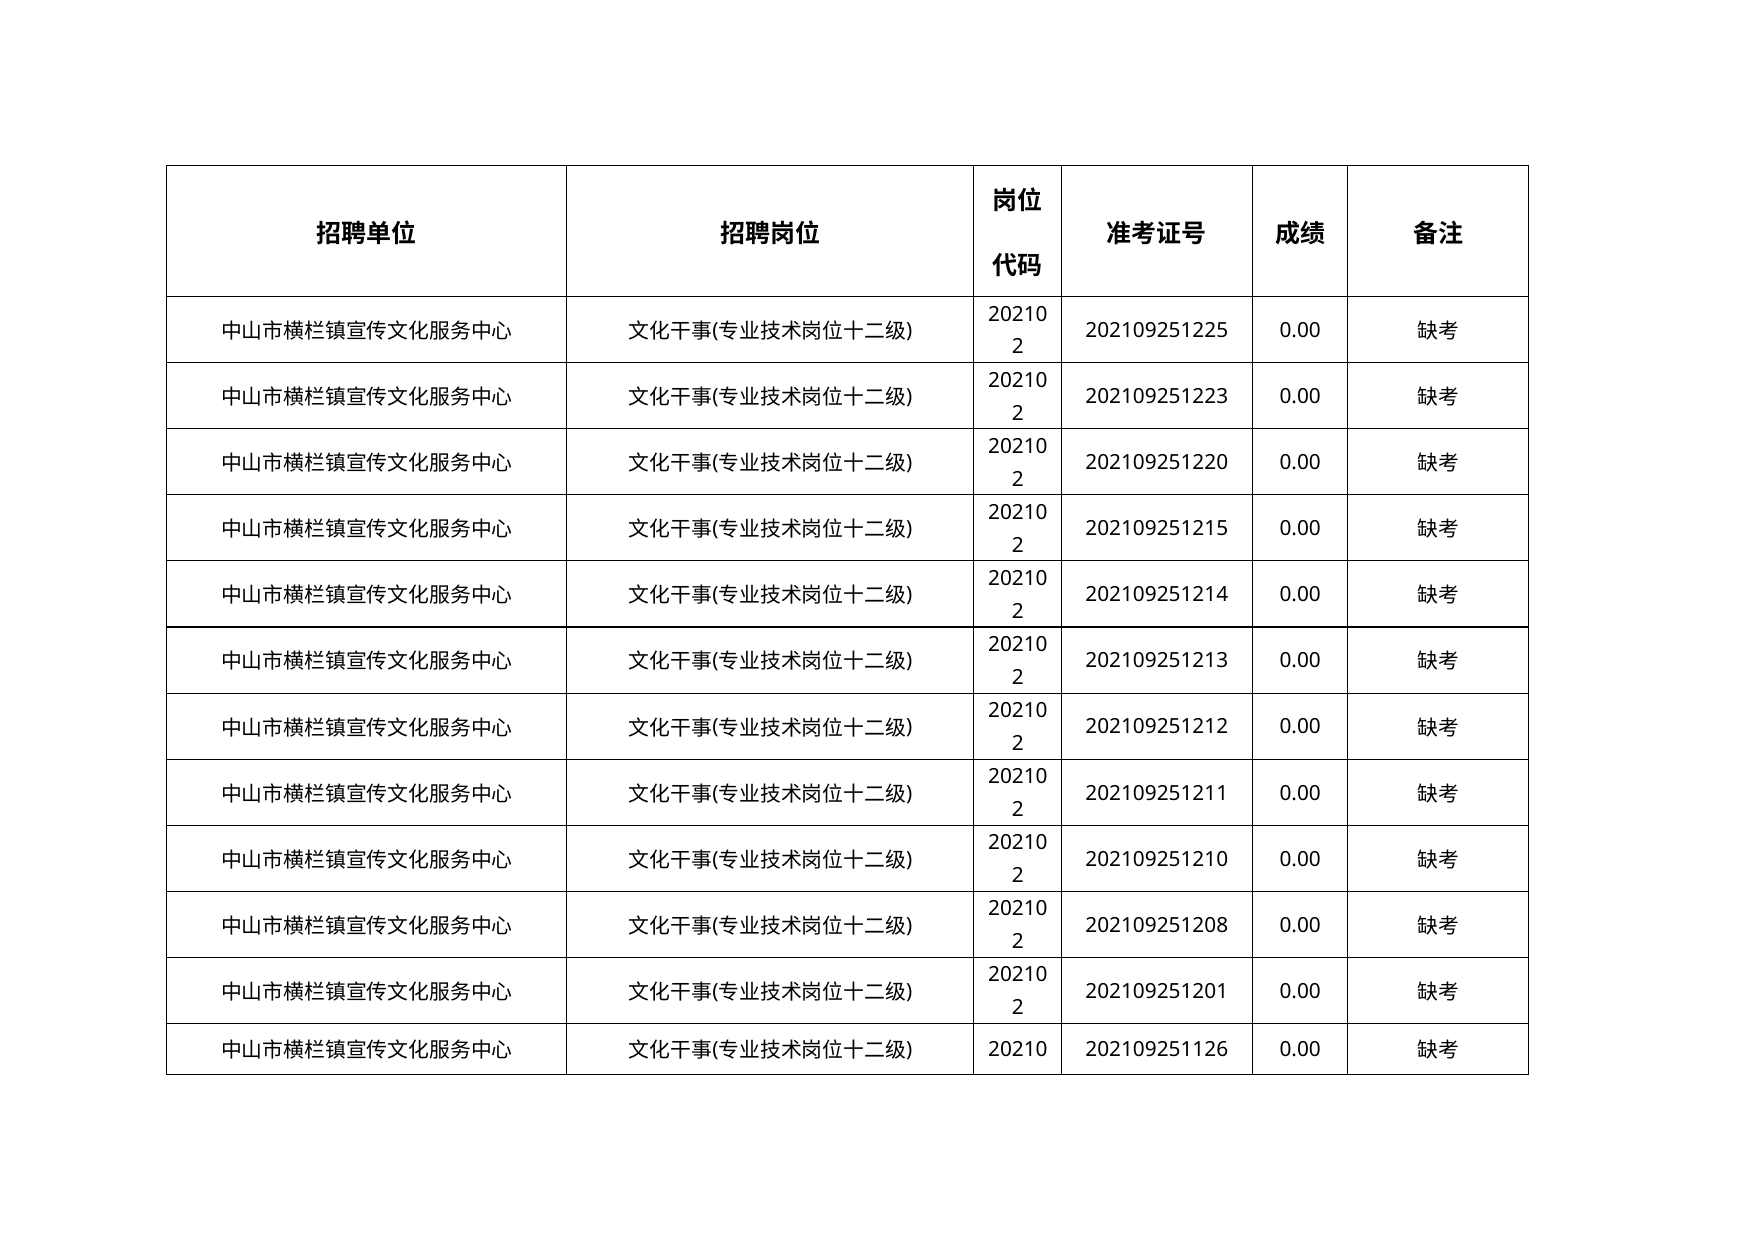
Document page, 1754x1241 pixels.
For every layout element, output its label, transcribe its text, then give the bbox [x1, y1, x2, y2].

table_cell 0.00 [1253, 694, 1347, 758]
table_cell 文化干事(专业技术岗位十二级) [567, 1024, 973, 1074]
table_cell 缺考 [1348, 561, 1528, 626]
table_header 成绩 [1253, 166, 1347, 296]
table_cell 202102 [974, 760, 1061, 824]
table_cell 202102 [974, 429, 1061, 494]
table_header 备注 [1348, 166, 1528, 296]
table_cell 202102 [974, 958, 1061, 1023]
table_cell 文化干事(专业技术岗位十二级) [567, 760, 973, 824]
table_cell 0.00 [1253, 363, 1347, 428]
table_cell 中山市横栏镇宣传文化服务中心 [167, 958, 566, 1023]
table_cell 文化干事(专业技术岗位十二级) [567, 363, 973, 428]
table_cell 文化干事(专业技术岗位十二级) [567, 429, 973, 494]
table_cell 202109251201 [1062, 958, 1252, 1023]
table_cell 0.00 [1253, 1024, 1347, 1074]
table_cell 缺考 [1348, 760, 1528, 824]
table_cell 文化干事(专业技术岗位十二级) [567, 826, 973, 891]
table_cell 202109251223 [1062, 363, 1252, 428]
table_cell 中山市横栏镇宣传文化服务中心 [167, 429, 566, 494]
table_cell 0.00 [1253, 429, 1347, 494]
table_cell 中山市横栏镇宣传文化服务中心 [167, 892, 566, 957]
table_cell 0.00 [1253, 892, 1347, 957]
table_cell 0.00 [1253, 760, 1347, 824]
table_cell 0.00 [1253, 561, 1347, 626]
table_cell 202109251220 [1062, 429, 1252, 494]
table_cell 202109251213 [1062, 628, 1252, 692]
table_cell 202102 [974, 628, 1061, 692]
table_cell 中山市横栏镇宣传文化服务中心 [167, 495, 566, 560]
table_cell 缺考 [1348, 363, 1528, 428]
table_cell 202109251211 [1062, 760, 1252, 824]
table_header 招聘单位 [167, 166, 566, 296]
table_cell 202109251126 [1062, 1024, 1252, 1074]
table_cell 0.00 [1253, 628, 1347, 692]
table_cell 中山市横栏镇宣传文化服务中心 [167, 826, 566, 891]
table_cell 202109251215 [1062, 495, 1252, 560]
table_cell 0.00 [1253, 958, 1347, 1023]
table_cell 中山市横栏镇宣传文化服务中心 [167, 760, 566, 824]
table_cell 缺考 [1348, 495, 1528, 560]
table_cell 缺考 [1348, 429, 1528, 494]
table_cell 缺考 [1348, 1024, 1528, 1074]
table_cell 文化干事(专业技术岗位十二级) [567, 495, 973, 560]
table_cell 中山市横栏镇宣传文化服务中心 [167, 628, 566, 692]
table_cell 0.00 [1253, 297, 1347, 362]
table_cell 中山市横栏镇宣传文化服务中心 [167, 1024, 566, 1074]
table_cell 中山市横栏镇宣传文化服务中心 [167, 297, 566, 362]
table_cell 202109251225 [1062, 297, 1252, 362]
table_cell 202102 [974, 495, 1061, 560]
table_cell 202109251210 [1062, 826, 1252, 891]
table_cell 文化干事(专业技术岗位十二级) [567, 958, 973, 1023]
table_cell 202102 [974, 694, 1061, 758]
table_header 招聘岗位 [567, 166, 973, 296]
table_cell 中山市横栏镇宣传文化服务中心 [167, 561, 566, 626]
table_cell 中山市横栏镇宣传文化服务中心 [167, 694, 566, 758]
table_cell 缺考 [1348, 826, 1528, 891]
table_header 岗位代码 [974, 166, 1061, 296]
table_cell 202109251208 [1062, 892, 1252, 957]
table_cell 缺考 [1348, 628, 1528, 692]
table_cell 文化干事(专业技术岗位十二级) [567, 297, 973, 362]
table_cell 202102 [974, 561, 1061, 626]
table_cell 0.00 [1253, 495, 1347, 560]
table_cell 202109251212 [1062, 694, 1252, 758]
table_cell 缺考 [1348, 694, 1528, 758]
table_cell 202102 [974, 297, 1061, 362]
table_cell 0.00 [1253, 826, 1347, 891]
table_cell 202102 [974, 1024, 1061, 1074]
table_cell 202102 [974, 892, 1061, 957]
table_cell 202102 [974, 363, 1061, 428]
table_cell 文化干事(专业技术岗位十二级) [567, 694, 973, 758]
table_cell 缺考 [1348, 892, 1528, 957]
table_cell 文化干事(专业技术岗位十二级) [567, 892, 973, 957]
table_cell 202102 [974, 826, 1061, 891]
table_cell 文化干事(专业技术岗位十二级) [567, 628, 973, 692]
table_cell 文化干事(专业技术岗位十二级) [567, 561, 973, 626]
table_cell 缺考 [1348, 958, 1528, 1023]
table_header 准考证号 [1062, 166, 1252, 296]
table_cell 202109251214 [1062, 561, 1252, 626]
table_cell 中山市横栏镇宣传文化服务中心 [167, 363, 566, 428]
table_cell 缺考 [1348, 297, 1528, 362]
